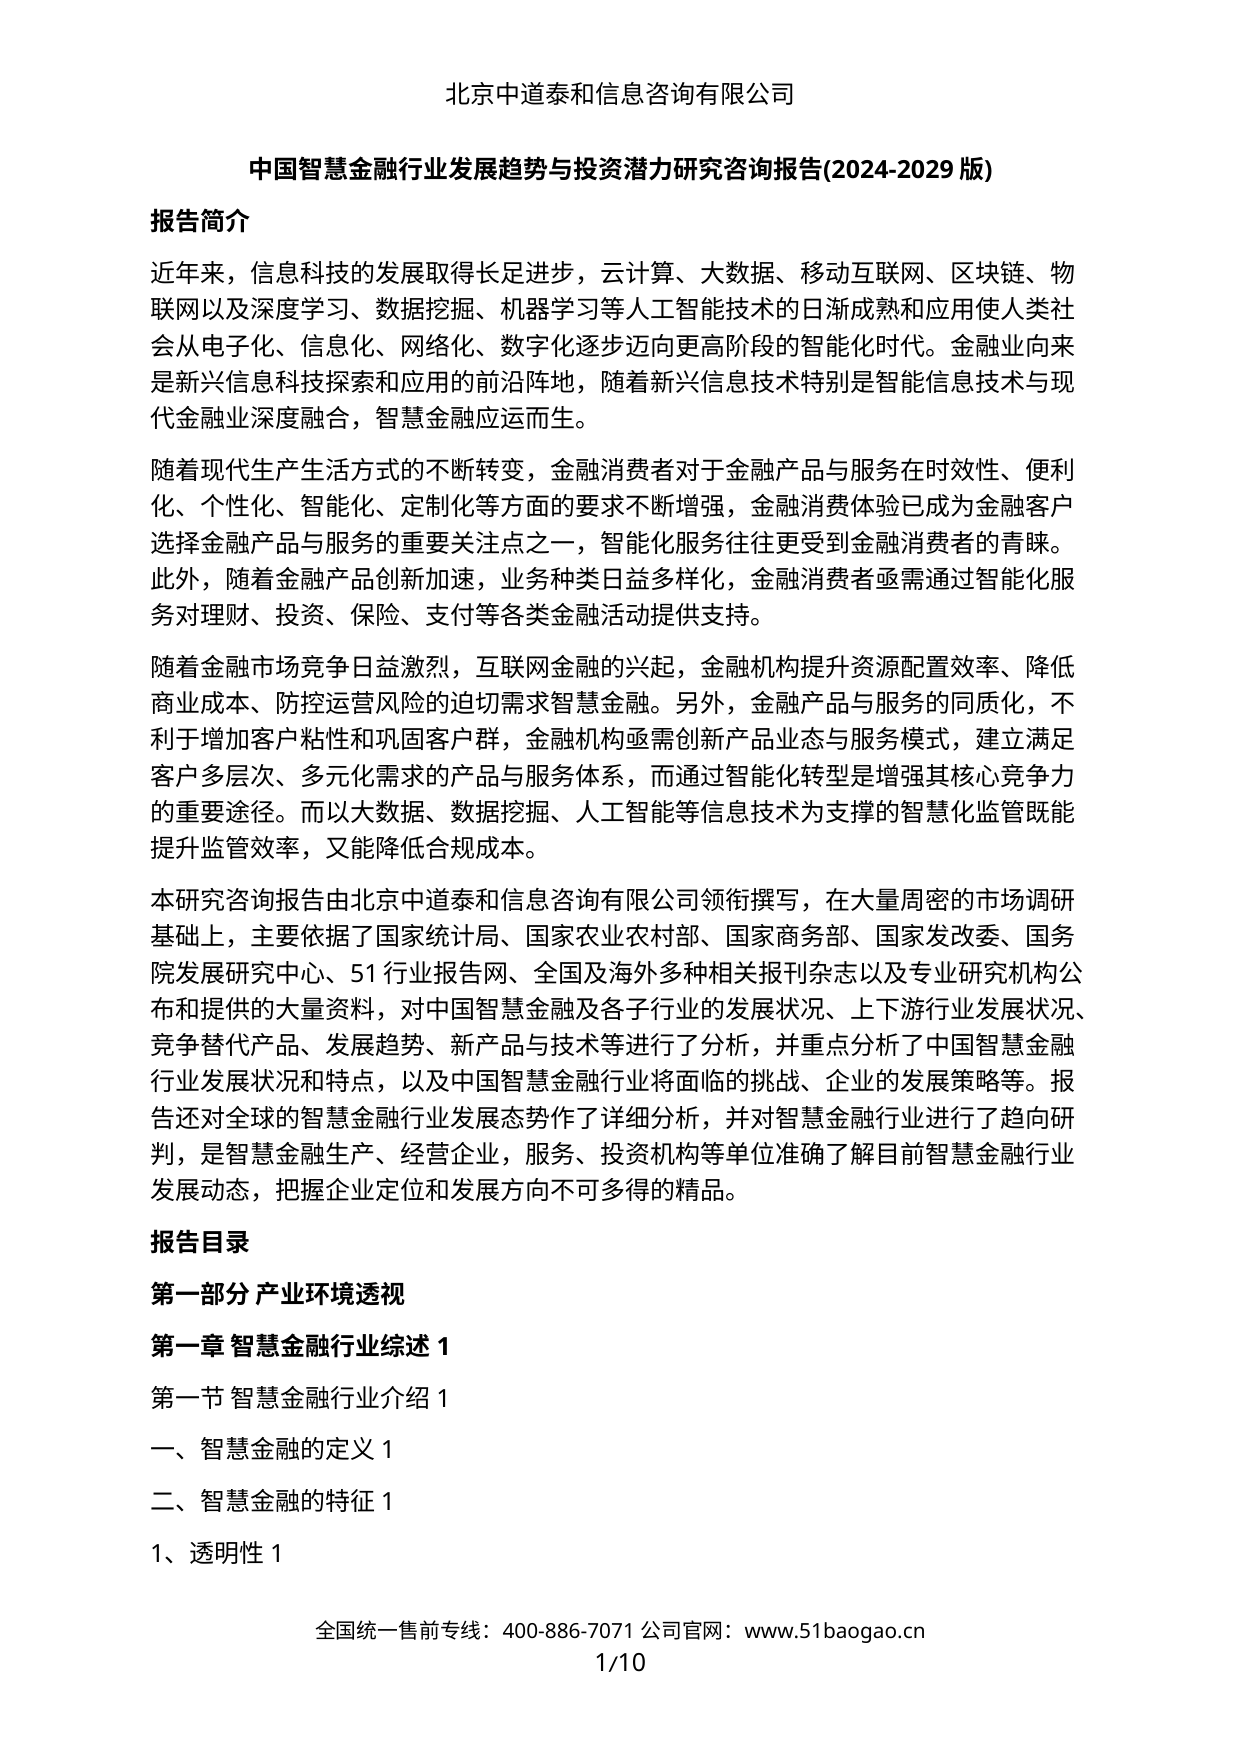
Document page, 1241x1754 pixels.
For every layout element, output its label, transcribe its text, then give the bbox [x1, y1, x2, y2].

text 报告目录 [150, 1222, 1090, 1259]
text 本研究咨询报告由北京中道泰和信息咨询有限公司领衔撰写，在大量周密的市场调研基础上，主要依据了国家统计局、国家农业农村部、国家商务部、国家发改委、国务院发展研究中心、51行业报告网、全国及海外多种相关报刊杂志以及专业研究机构公布和提供的大量资料，对中国智慧金融及各子行业的发展状况、上下游行业发展状况、竞争替代产品、发展趋势、新产品与技术等进行了分析，并重点分析了中国智慧金融行业发展状况和特点，以及中国智慧金融行业将面临的挑战、企业的发展策略等。报告还对全球的智慧金融行业发展态势作了详细分析，并对智慧金融行业进行了趋向研判，是智慧金融生产、经营企业，服务、投资机构等单位准确了解目前智慧金融行业发展动态，把握企业定位和发展方向不可多得的精品。 [150, 881, 1090, 1207]
text 随着金融市场竞争日益激烈，互联网金融的兴起，金融机构提升资源配置效率、降低商业成本、防控运营风险的迫切需求智慧金融。另外，金融产品与服务的同质化，不利于增加客户粘性和巩固客户群，金融机构亟需创新产品业态与服务模式，建立满足客户多层次、多元化需求的产品与服务体系，而通过智能化转型是增强其核心竞争力的重要途径。而以大数据、数据挖掘、人工智能等信息技术为支撑的智慧化监管既能提升监管效率，又能降低合规成本。 [150, 647, 1090, 865]
text 中国智慧金融行业发展趋势与投资潜力研究咨询报告(2024-2029版) [150, 150, 1090, 186]
text 近年来，信息科技的发展取得长足进步，云计算、大数据、移动互联网、区块链、物联网以及深度学习、数据挖掘、机器学习等人工智能技术的日渐成熟和应用使人类社会从电子化、信息化、网络化、数字化逐步迈向更高阶段的智能化时代。金融业向来是新兴信息科技探索和应用的前沿阵地，随着新兴信息技术特别是智能信息技术与现代金融业深度融合，智慧金融应运而生。 [150, 254, 1090, 435]
text 报告简介 [150, 202, 1090, 238]
text 第一部分 产业环境透视 [150, 1274, 1090, 1311]
text 一、智慧金融的定义 1 [150, 1430, 1090, 1466]
text 二、智慧金融的特征 1 [150, 1482, 1090, 1518]
text 第一节 智慧金融行业介绍 1 [150, 1378, 1090, 1414]
text 第一章 智慧金融行业综述 1 [150, 1326, 1090, 1362]
text 1、透明性 1 [150, 1534, 1090, 1570]
text 随着现代生产生活方式的不断转变，金融消费者对于金融产品与服务在时效性、便利化、个性化、智能化、定制化等方面的要求不断增强，金融消费体验已成为金融客户选择金融产品与服务的重要关注点之一，智能化服务往往更受到金融消费者的青睐。此外，随着金融产品创新加速，业务种类日益多样化，金融消费者亟需通过智能化服务对理财、投资、保险、支付等各类金融活动提供支持。 [150, 451, 1090, 632]
